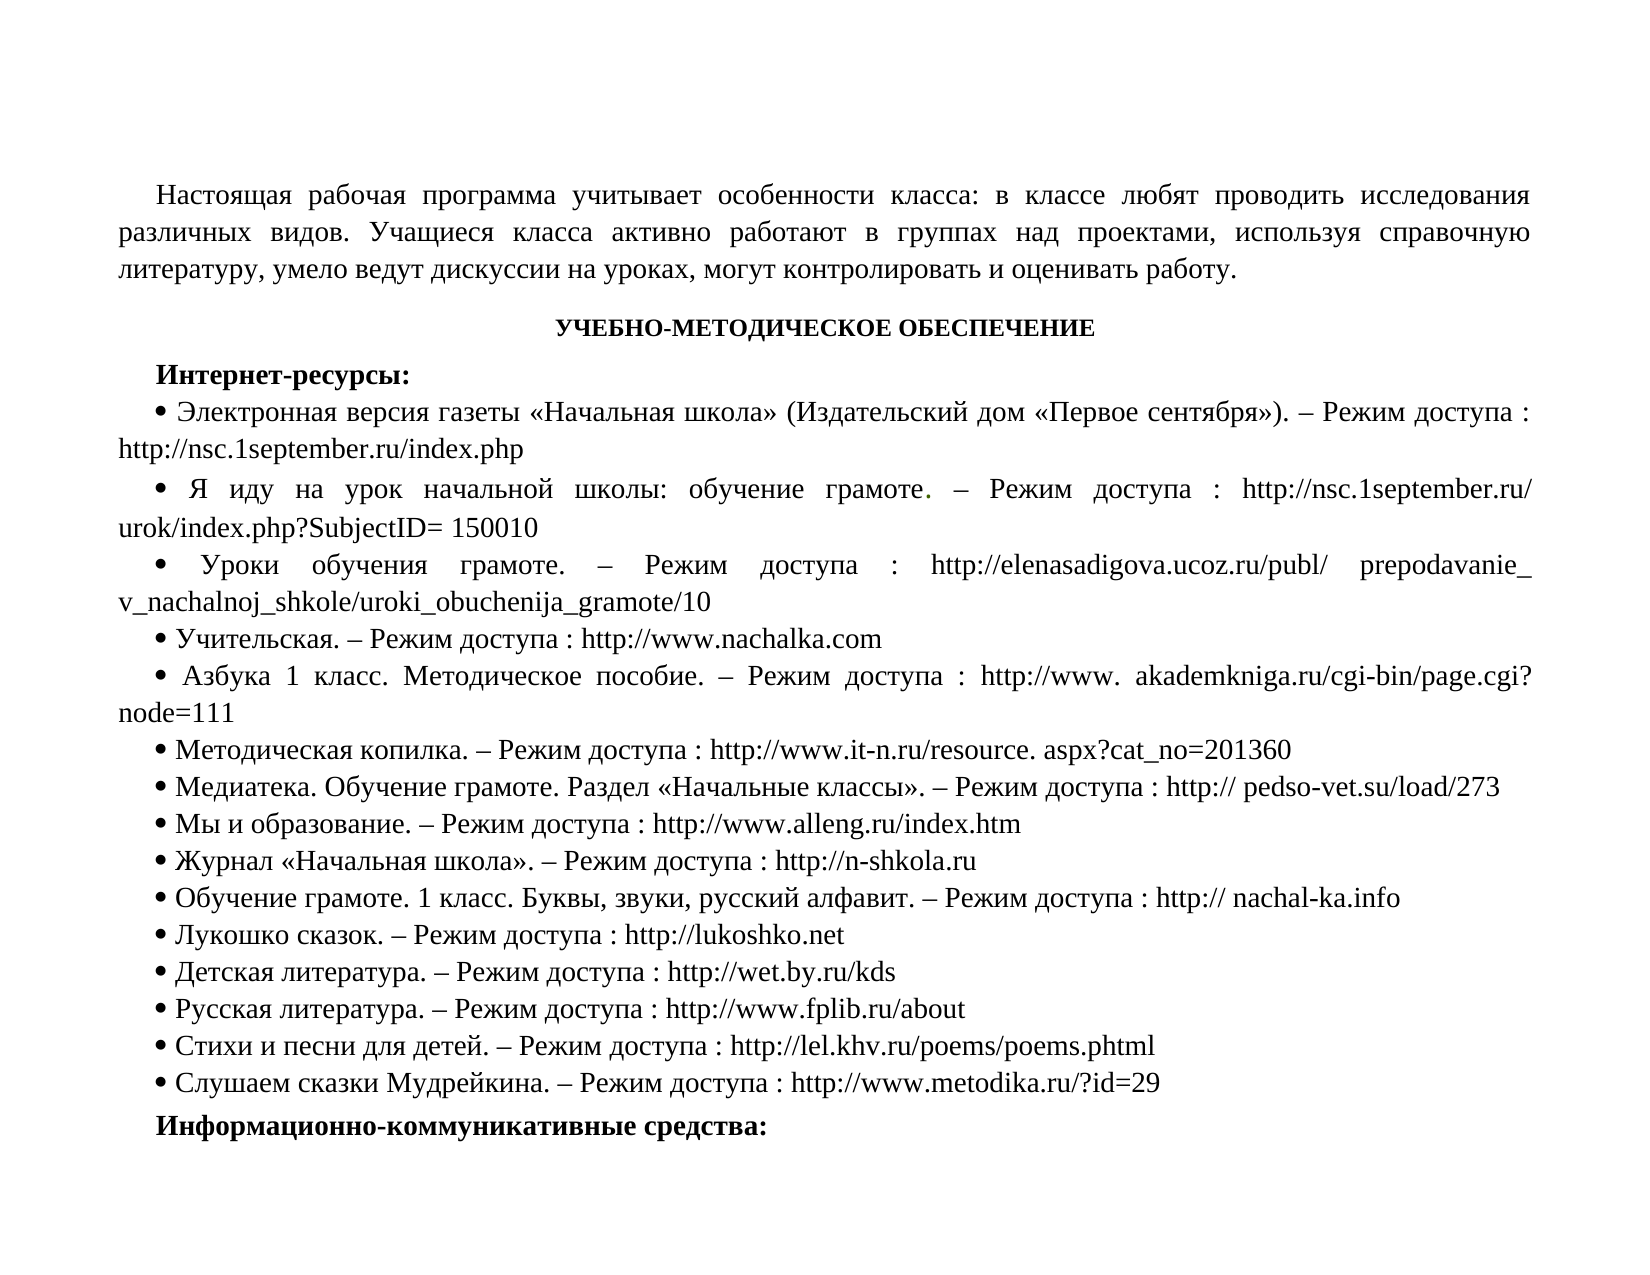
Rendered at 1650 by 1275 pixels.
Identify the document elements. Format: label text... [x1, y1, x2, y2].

text Интернет-ресурсы: [118, 357, 1532, 390]
text  Лукошко сказок. – Режим доступа : http://lukoshko.net [118, 917, 1532, 951]
text  Детская литература. – Режим доступа : http://wet.by.ru/kds [118, 954, 1532, 988]
text  Мы и образование. – Режим доступа : http://www.alleng.ru/index.htm [118, 806, 1532, 840]
text  Уроки обучения грамоте. – Режим доступа : http://elenasadigova.ucoz.ru/publ/ prepodavanie_ v_nachalnoj_shkole/uroki_obuchenija_gramote/10 [118, 547, 1532, 618]
text  Электронная версия газеты «Начальная школа» (Издательский дом «Первое сентября»). – Режим доступа : http://nsc.1september.ru/index.php [118, 394, 1532, 464]
text  Методическая копилка. – Режим доступа : http://www.it-n.ru/resource. aspx?cat_no=201360 [118, 732, 1532, 766]
text УЧЕБНО-МЕТОДИЧЕСКОЕ ОБЕСПЕЧЕНИЕ [118, 313, 1532, 342]
text  Слушаем сказки Мудрейкина. – Режим доступа : http://www.metodika.ru/?id=29 [118, 1065, 1532, 1099]
text  Стихи и песни для детей. – Режим доступа : http://lel.khv.ru/poems/poems.phtml [118, 1028, 1532, 1062]
text Настоящая рабочая программа учитывает особенности класса: в классе любят проводить исследования различных видов. Учащиеся класса активно работают в группах над проектами, используя справочную литературу, умело ведут дискуссии на уроках, могут контролировать и оценивать работу. [118, 177, 1532, 284]
text  Учительская. – Режим доступа : http://www.nachalka.com [118, 621, 1532, 655]
text  Я иду на урок начальной школы: обучение грамоте. – Режим доступа : http://nsc.1september.ru/ urok/index.php?SubjectID= 150010 [118, 468, 1532, 544]
text  Азбука 1 класс. Методическое пособие. – Режим доступа : http://www. akademkniga.ru/cgi-bin/page.cgi?node=111 [118, 658, 1532, 729]
text  Журнал «Начальная школа». – Режим доступа : http://n-shkola.ru [118, 843, 1532, 877]
text Информационно-коммуникативные средства: [118, 1108, 1532, 1142]
text  Русская литература. – Режим доступа : http://www.fplib.ru/about [118, 991, 1532, 1025]
text  Обучение грамоте. 1 класс. Буквы, звуки, русский алфавит. – Режим доступа : http:// nachal-ka.info [118, 880, 1532, 914]
text  Медиатека. Обучение грамоте. Раздел «Начальные классы». – Режим доступа : http:// pedso-vet.su/load/273 [118, 769, 1532, 803]
